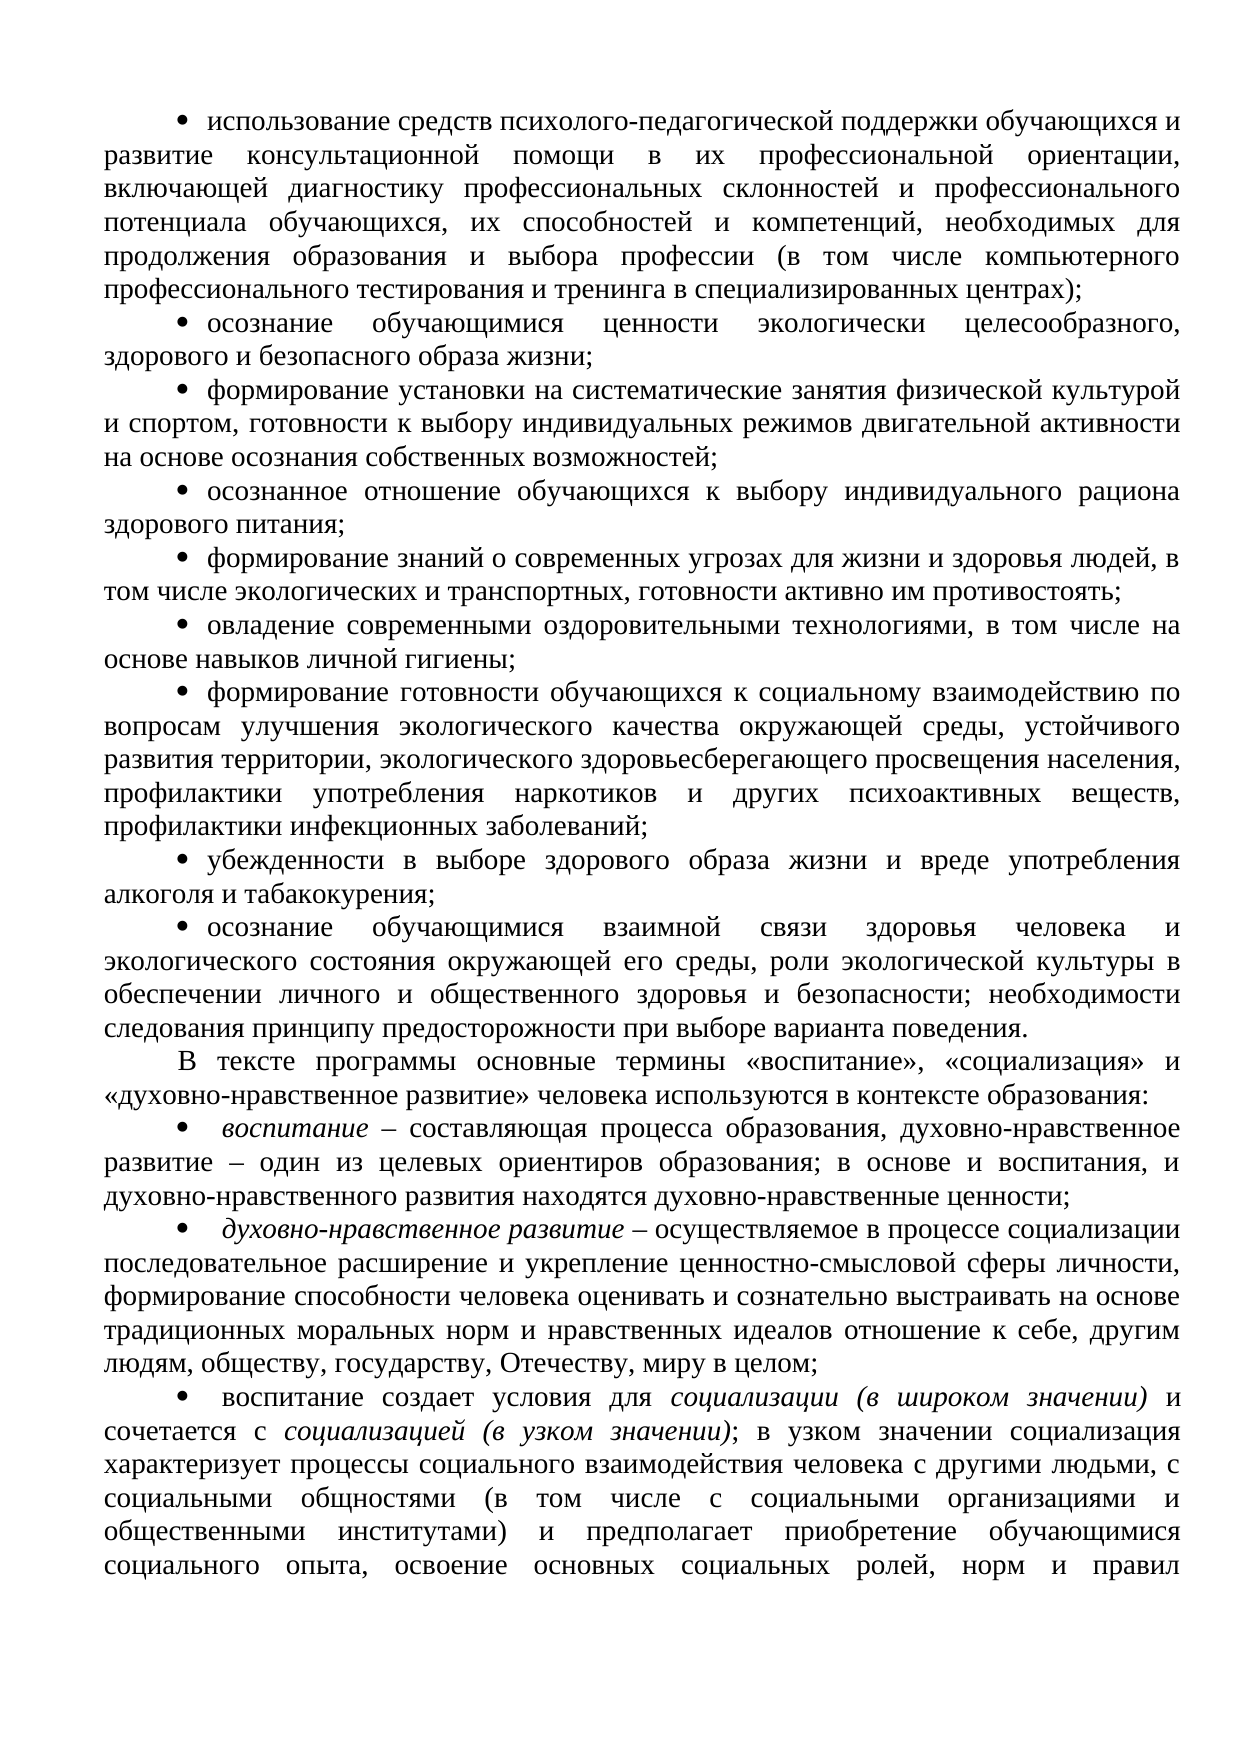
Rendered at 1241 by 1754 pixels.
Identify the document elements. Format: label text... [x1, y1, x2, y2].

list осознание обучающимися взаимной связи здоровья человека и экологического состояния окружающей его среды, роли экологической культуры в обеспечении личного и общественного здоровья и безопасности; необходимости следования принципу предосторожности при выборе варианта поведения. [103, 909, 1181, 1043]
list воспитание – составляющая процесса образования, духовно-нравственное развитие – один из целевых ориентиров образования; в основе и воспитания, и духовно-нравственного развития находятся духовно-нравственные ценности; [103, 1111, 1181, 1211]
list формирование знаний о современных угрозах для жизни и здоровья людей, в том числе экологических и транспортных, готовности активно им противостоять; [103, 540, 1181, 607]
list убежденности в выборе здорового образа жизни и вреде употребления алкоголя и табакокурения; [103, 842, 1181, 909]
list овладение современными оздоровительными технологиями, в том числе на основе навыков личной гигиены; [103, 607, 1181, 674]
list осознанное отношение обучающихся к выбору индивидуального рациона здорового питания; [103, 473, 1181, 540]
text В тексте программы основные термины «воспитание», «социализация» и «духовно-нравственное развитие» человека используются в контексте образования: [103, 1043, 1181, 1111]
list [103, 1379, 1181, 1581]
list формирование готовности обучающихся к социальному взаимодействию по вопросам улучшения экологического качества окружающей среды, устойчивого развития территории, экологического здоровьесберегающего просвещения населения, профилактики употребления наркотиков и других психоактивных веществ, профилактики инфекционных заболеваний; [103, 674, 1181, 842]
list духовно-нравственное развитие – осуществляемое в процессе социализации последовательное расширение и укрепление ценностно-смысловой сферы личности, формирование способности человека оценивать и сознательно выстраивать на основе традиционных моральных норм и нравственных идеалов отношение к себе, другим людям, обществу, государству, Отечеству, миру в целом; [103, 1211, 1181, 1379]
list формирование установки на систематические занятия физической культурой и спортом, готовности к выбору индивидуальных режимов двигательной активности на основе осознания собственных возможностей; [103, 372, 1181, 473]
list использование средств психолого-педагогической поддержки обучающихся и развитие консультационной помощи в их профессиональной ориентации, включающей диагностику профессиональных склонностей и профессионального потенциала обучающихся, их способностей и компетенций, необходимых для продолжения образования и выбора профессии (в том числе компьютерного профессионального тестирования и тренинга в специализированных центрах); [103, 103, 1181, 305]
list осознание обучающимися ценности экологически целесообразного, здорового и безопасного образа жизни; [103, 305, 1181, 372]
